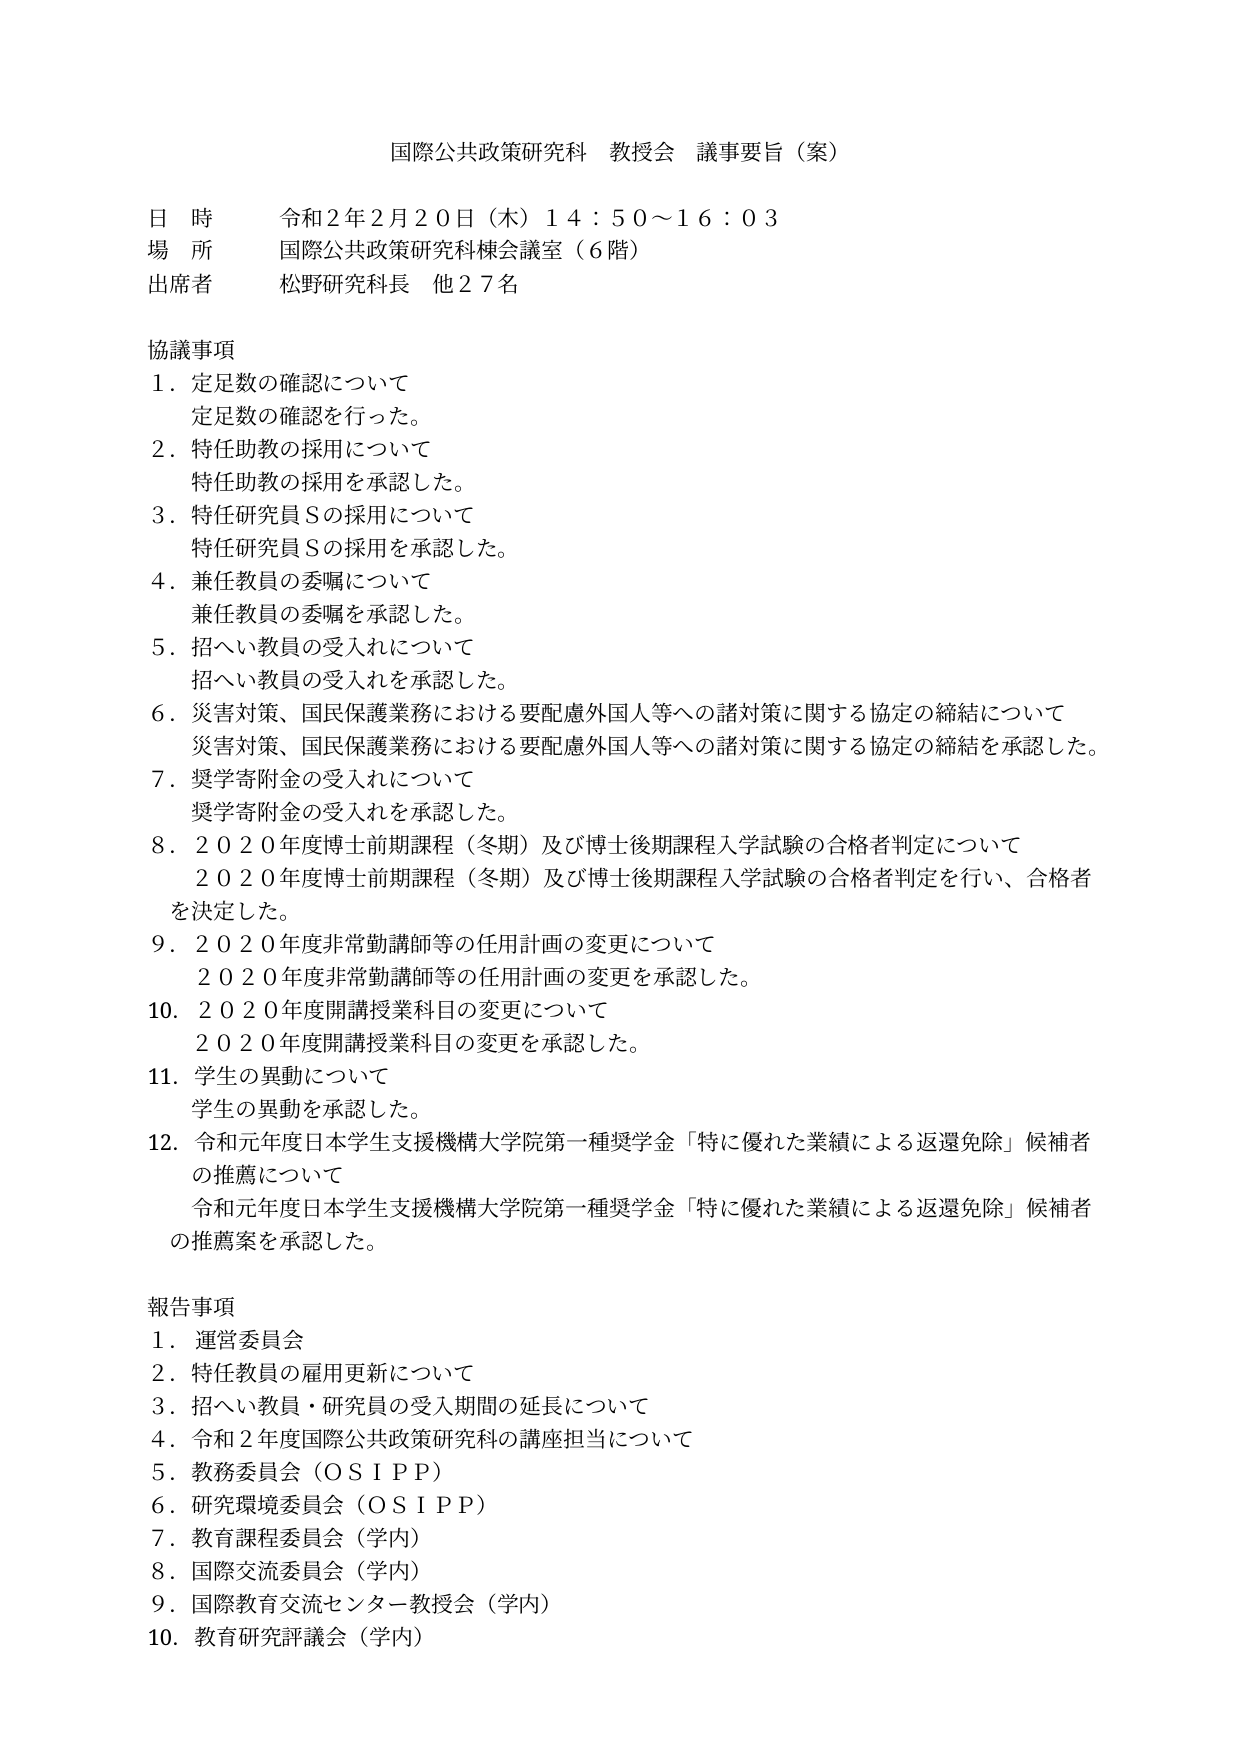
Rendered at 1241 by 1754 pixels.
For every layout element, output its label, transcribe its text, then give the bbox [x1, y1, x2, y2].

text ２．特任助教の採用について [148, 431, 1092, 464]
text ２０２０年度開講授業科目の変更を承認した。 [148, 1026, 1092, 1058]
text ６．災害対策、国民保護業務における要配慮外国人等への諸対策に関する協定の締結について [148, 695, 1092, 728]
text 奨学寄附金の受入れを承認した。 [148, 794, 1092, 827]
text ２０２０年度博士前期課程（冬期）及び博士後期課程入学試験の合格者判定を行い、合格者を決定した。 [169, 860, 1092, 926]
text 令和元年度日本学生支援機構大学院第一種奨学金「特に優れた業績による返還免除」候補者の推薦案を承認した。 [169, 1191, 1092, 1257]
text 12．令和元年度日本学生支援機構大学院第一種奨学金「特に優れた業績による返還免除」候補者の推薦について [148, 1124, 1092, 1191]
text 特任研究員Ｓの採用を承認した。 [148, 530, 1092, 563]
text ８．２０２０年度博士前期課程（冬期）及び博士後期課程入学試験の合格者判定について [148, 827, 1092, 860]
list 運営委員会 [148, 1323, 1092, 1356]
text 報告事項 [148, 1290, 1092, 1323]
text ６．研究環境委員会（ＯＳＩＰＰ） [148, 1488, 1092, 1521]
text 国際公共政策研究科 教授会 議事要旨（案） [148, 134, 1092, 167]
text 11．学生の異動について [148, 1058, 1092, 1092]
text ９．国際教育交流センター教授会（学内） [148, 1587, 1092, 1620]
text ２．特任教員の雇用更新について [148, 1356, 1092, 1389]
text 兼任教員の委嘱を承認した。 [148, 596, 1092, 629]
text １．定足数の確認について [148, 365, 1092, 398]
text 定足数の確認を行った。 [169, 398, 1092, 431]
text 招へい教員の受入れを承認した。 [148, 662, 1092, 695]
text 出席者 松野研究科長 他２７名 [148, 266, 1092, 299]
text ８．国際交流委員会（学内） [148, 1554, 1092, 1587]
text 場 所 国際公共政策研究科棟会議室（６階） [148, 233, 1092, 266]
text ７．奨学寄附金の受入れについて [148, 761, 1092, 794]
text ３．特任研究員Ｓの採用について [148, 497, 1092, 530]
text 10．教育研究評議会（学内） [148, 1620, 1092, 1653]
text ３．招へい教員・研究員の受入期間の延長について [148, 1389, 1092, 1422]
text ９．２０２０年度非常勤講師等の任用計画の変更について [148, 926, 1092, 959]
text ４．令和２年度国際公共政策研究科の講座担当について [148, 1422, 1092, 1455]
text ４．兼任教員の委嘱について [148, 563, 1092, 596]
text ５．教務委員会（ＯＳＩＰＰ） [148, 1455, 1092, 1488]
text 災害対策、国民保護業務における要配慮外国人等への諸対策に関する協定の締結を承認した。 [148, 728, 1092, 761]
text 日 時 令和２年２月２０日（木）１４：５０～１６：０３ [148, 200, 1092, 233]
text ２０２０年度非常勤講師等の任用計画の変更を承認した。 [150, 959, 1092, 992]
text ７．教育課程委員会（学内） [148, 1521, 1092, 1554]
text 協議事項 [148, 332, 1092, 365]
text 特任助教の採用を承認した。 [148, 464, 1092, 497]
text 学生の異動を承認した。 [148, 1092, 1092, 1124]
text ５．招へい教員の受入れについて [148, 629, 1092, 662]
text 10．２０２０年度開講授業科目の変更について [148, 992, 1092, 1026]
